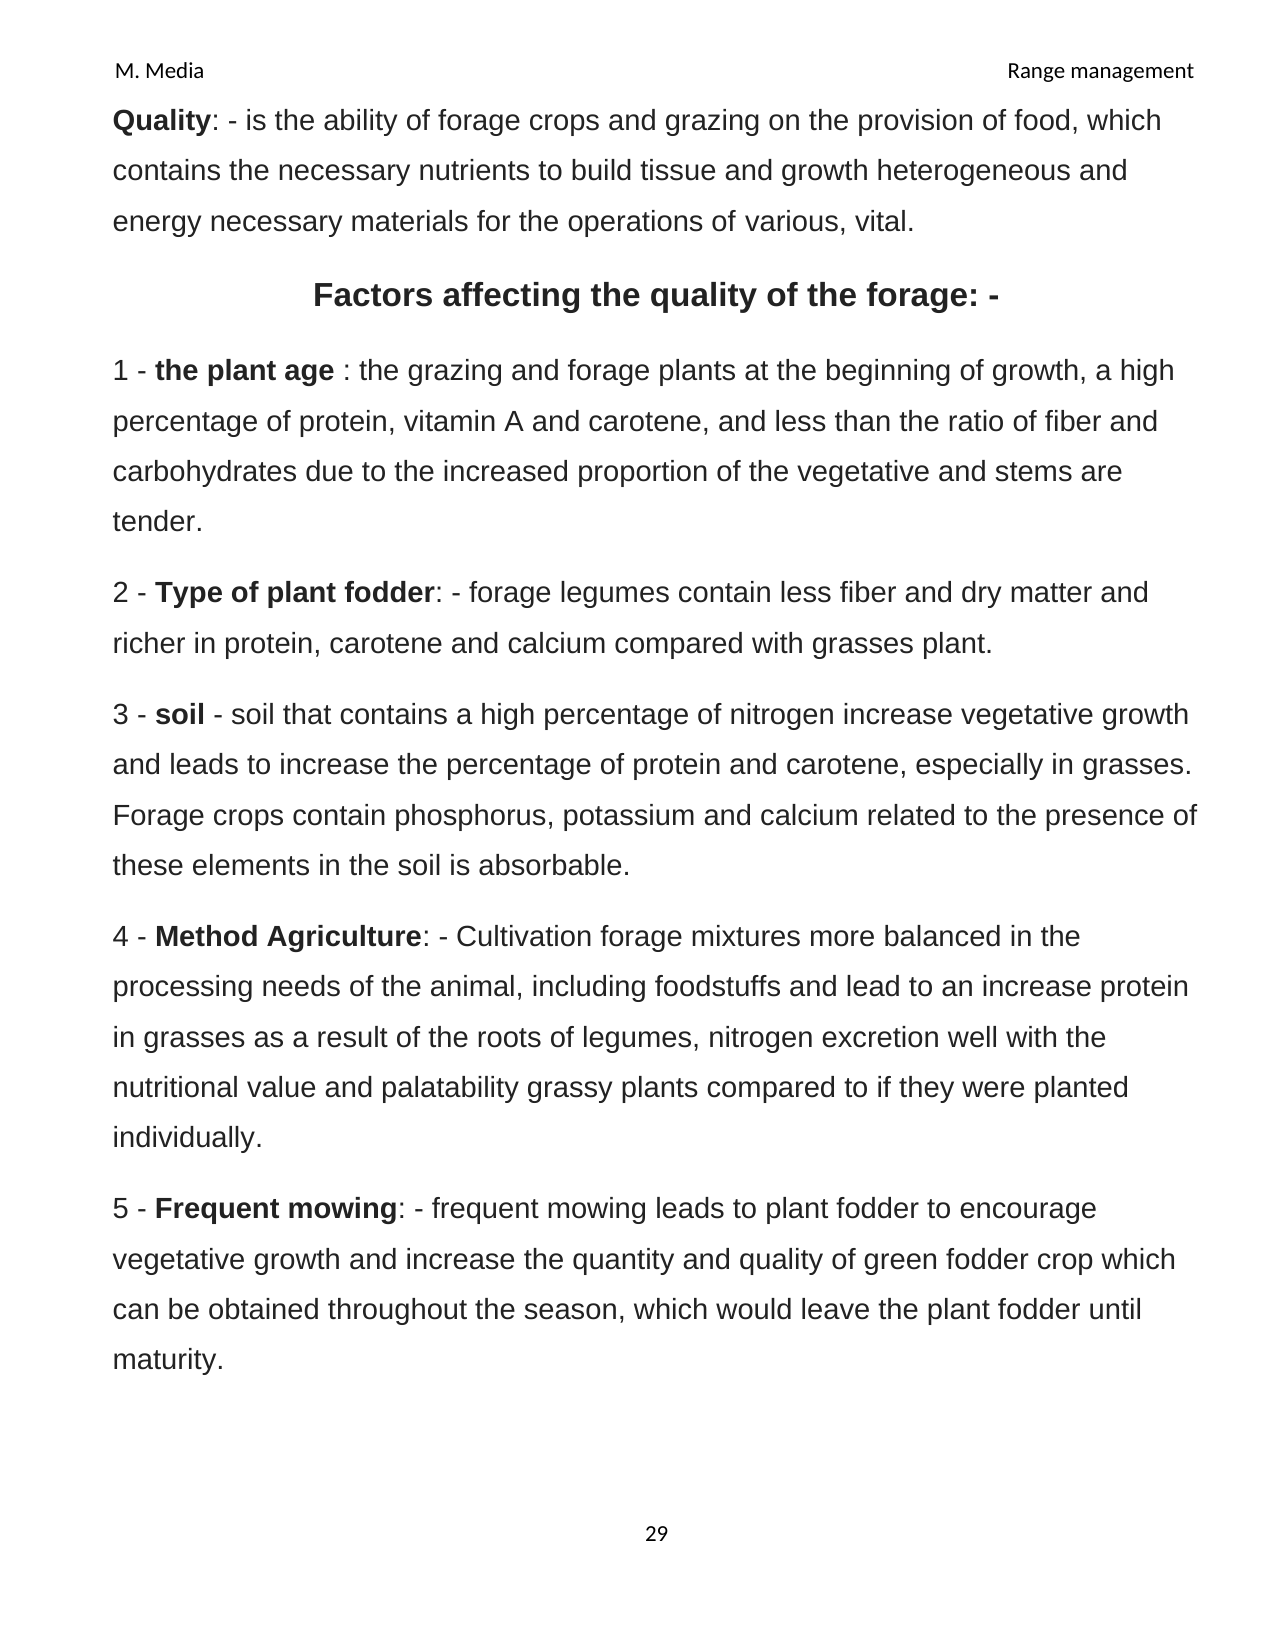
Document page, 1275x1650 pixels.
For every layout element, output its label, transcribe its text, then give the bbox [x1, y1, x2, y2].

text 5 - Frequent mowing: - frequent mowing leads to plant fodder to encourage vegetative growth and increase the quantity and quality of green fodder crop which can be obtained throughout the season, which would leave the plant fodder until maturity. [112, 1191, 1200, 1376]
text 4 - Method Agriculture: - Cultivation forage mixtures more balanced in the processing needs of the animal, including foodstuffs and lead to an increase protein in grasses as a result of the roots of legumes, nitrogen excretion well with the nutritional value and palatability grassy plants compared to if they were planted individually. [112, 919, 1200, 1154]
text 1 - the plant age : the grazing and forage plants at the beginning of growth, a high percentage of protein, vitamin A and carotene, and less than the ratio of fiber and carbohydrates due to the increased proportion of the vegetative and stems are tender. [112, 353, 1200, 538]
text Quality: - is the ability of forage crops and grazing on the provision of food, which contains the necessary nutrients to build tissue and growth heterogeneous and energy necessary materials for the operations of various, vital. [112, 103, 1200, 237]
text 2 - Type of plant fodder: - forage legumes contain less fiber and dry matter and richer in protein, carotene and calcium compared with grasses plant. [112, 575, 1200, 659]
text Factors affecting the quality of the forage: - [112, 275, 1200, 313]
text 3 - soil - soil that contains a high percentage of nitrogen increase vegetative growth and leads to increase the percentage of protein and carotene, especially in grasses. Forage crops contain phosphorus, potassium and calcium related to the presence of these elements in the soil is absorbable. [112, 697, 1200, 881]
